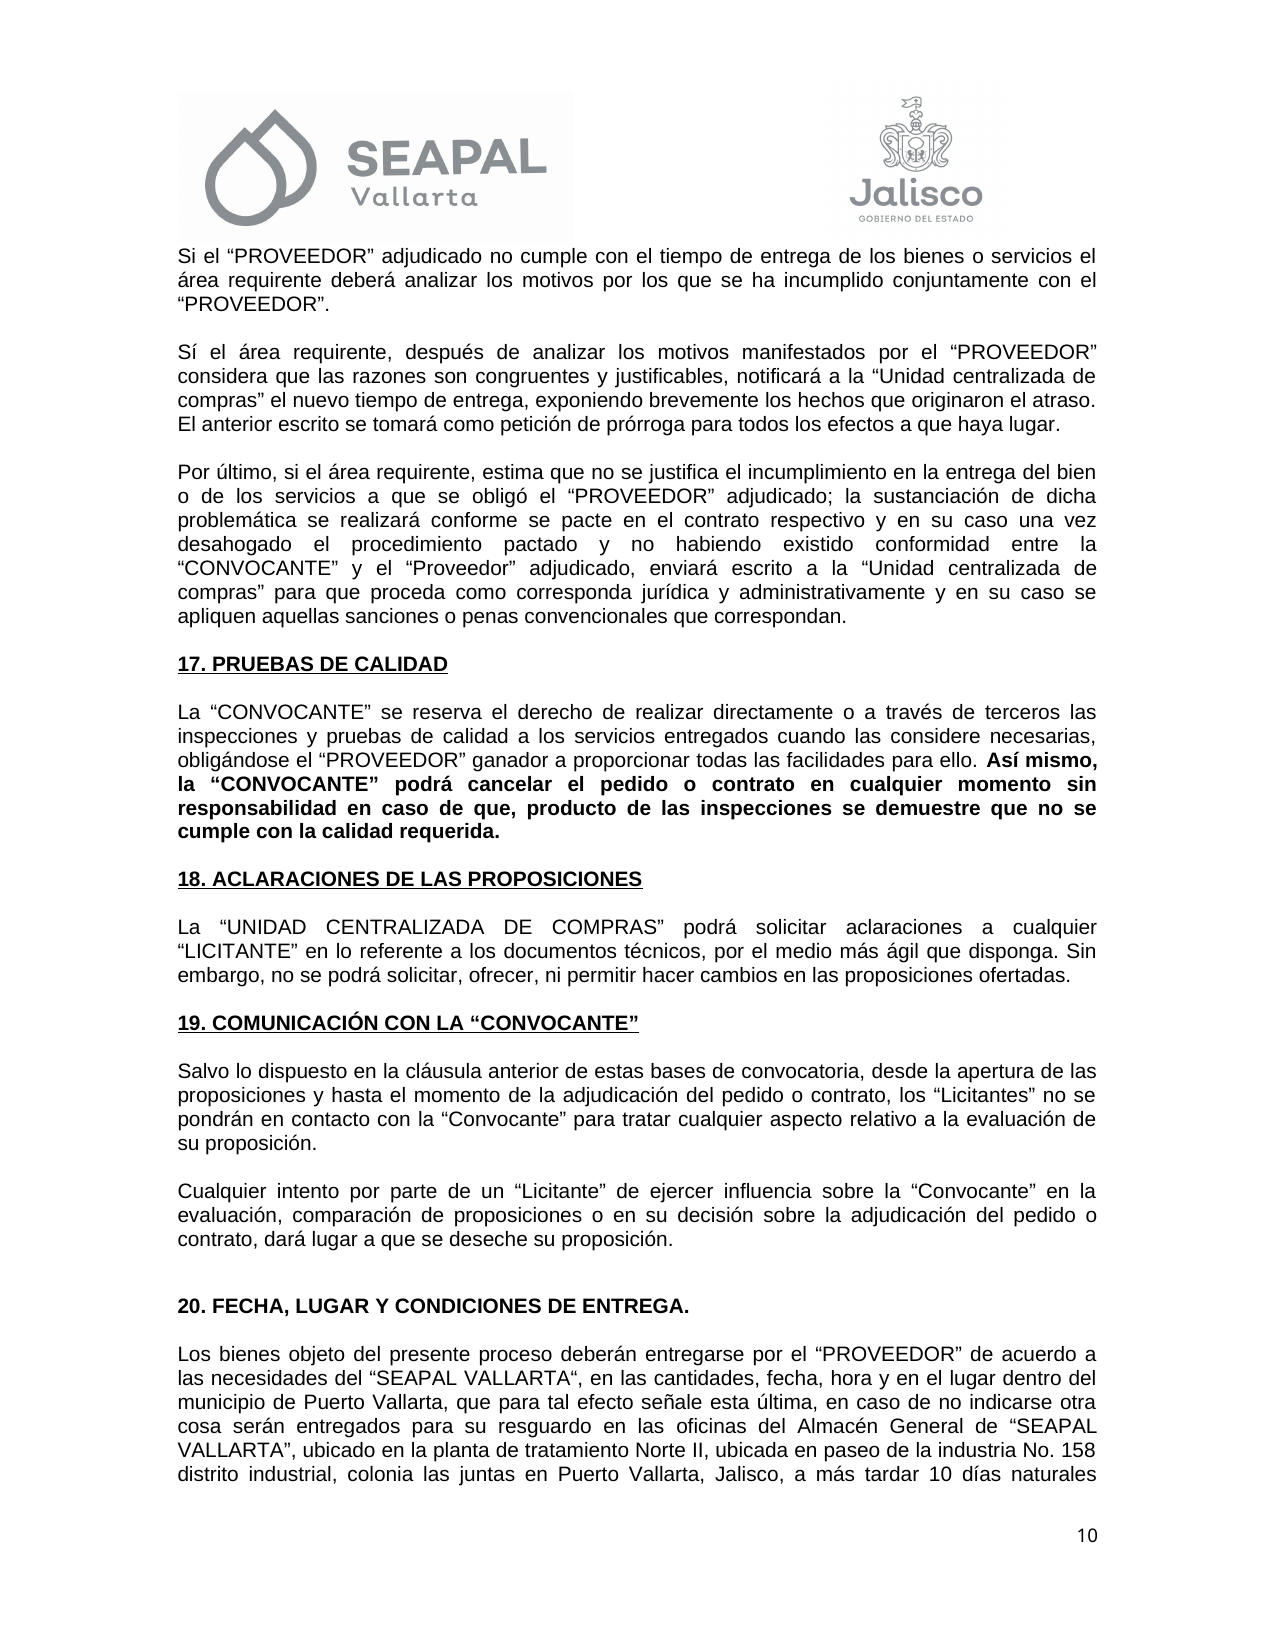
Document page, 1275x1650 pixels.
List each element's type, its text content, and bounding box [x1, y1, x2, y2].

text La “CONVOCANTE” se reserva el derecho de realizar directamente o a través de terceros las inspecciones y pruebas de calidad a los servicios entregados cuando las considere necesarias, obligándose el “PROVEEDOR” ganador a proporcionar todas las facilidades para ello. Así mismo, la “CONVOCANTE” podrá cancelar el pedido o contrato en cualquier momento sin responsabilidad en caso de que, producto de las inspecciones se demuestre que no se cumple con la calidad requerida. [177, 699, 1098, 843]
text 19. COMUNICACIÓN CON LA “CONVOCANTE” [177, 1011, 1098, 1035]
text 18. ACLARACIONES DE LAS PROPOSICIONES [177, 867, 1098, 891]
text Cualquier intento por parte de un “Licitante” de ejercer influencia sobre la “Convocante” en la evaluación, comparación de proposiciones o en su decisión sobre la adjudicación del pedido o contrato, dará lugar a que se deseche su proposición. [177, 1179, 1098, 1251]
text La “UNIDAD CENTRALIZADA DE COMPRAS” podrá solicitar aclaraciones a cualquier “LICITANTE” en lo referente a los documentos técnicos, por el medio más ágil que disponga. Sin embargo, no se podrá solicitar, ofrecer, ni permitir hacer cambios en las proposiciones ofertadas. [177, 915, 1098, 987]
text Por último, si el área requirente, estima que no se justifica el incumplimiento en la entrega del bien o de los servicios a que se obligó el “PROVEEDOR” adjudicado; la sustanciación de dicha problemática se realizará conforme se pacte en el contrato respectivo y en su caso una vez desahogado el procedimiento pactado y no habiendo existido conformidad entre la “CONVOCANTE” y el “Proveedor” adjudicado, enviará escrito a la “Unidad centralizada de compras” para que proceda como corresponda jurídica y administrativamente y en su caso se apliquen aquellas sanciones o penas convencionales que correspondan. [177, 460, 1098, 628]
text 17. PRUEBAS DE CALIDAD [177, 652, 1098, 676]
picture [177, 91, 574, 245]
text Sí el área requirente, después de analizar los motivos manifestados por el “PROVEEDOR” considera que las razones son congruentes y justificables, notificará a la “Unidad centralizada de compras” el nuevo tiempo de entrega, exponiendo brevemente los hechos que originaron el atraso. El anterior escrito se tomará como petición de prórroga para todos los efectos a que haya lugar. [177, 340, 1098, 436]
picture [817, 73, 1015, 245]
text Si el “PROVEEDOR” adjudicado no cumple con el tiempo de entrega de los bienes o servicios el área requirente deberá analizar los motivos por los que se ha incumplido conjuntamente con el “PROVEEDOR”. [177, 244, 1098, 316]
text Salvo lo dispuesto en la cláusula anterior de estas bases de convocatoria, desde la apertura de las proposiciones y hasta el momento de la adjudicación del pedido o contrato, los “Licitantes” no se pondrán en contacto con la “Convocante” para tratar cualquier aspecto relativo a la evaluación de su proposición. [177, 1059, 1098, 1155]
text 20. FECHA, LUGAR Y CONDICIONES DE ENTREGA. [177, 1294, 1098, 1318]
